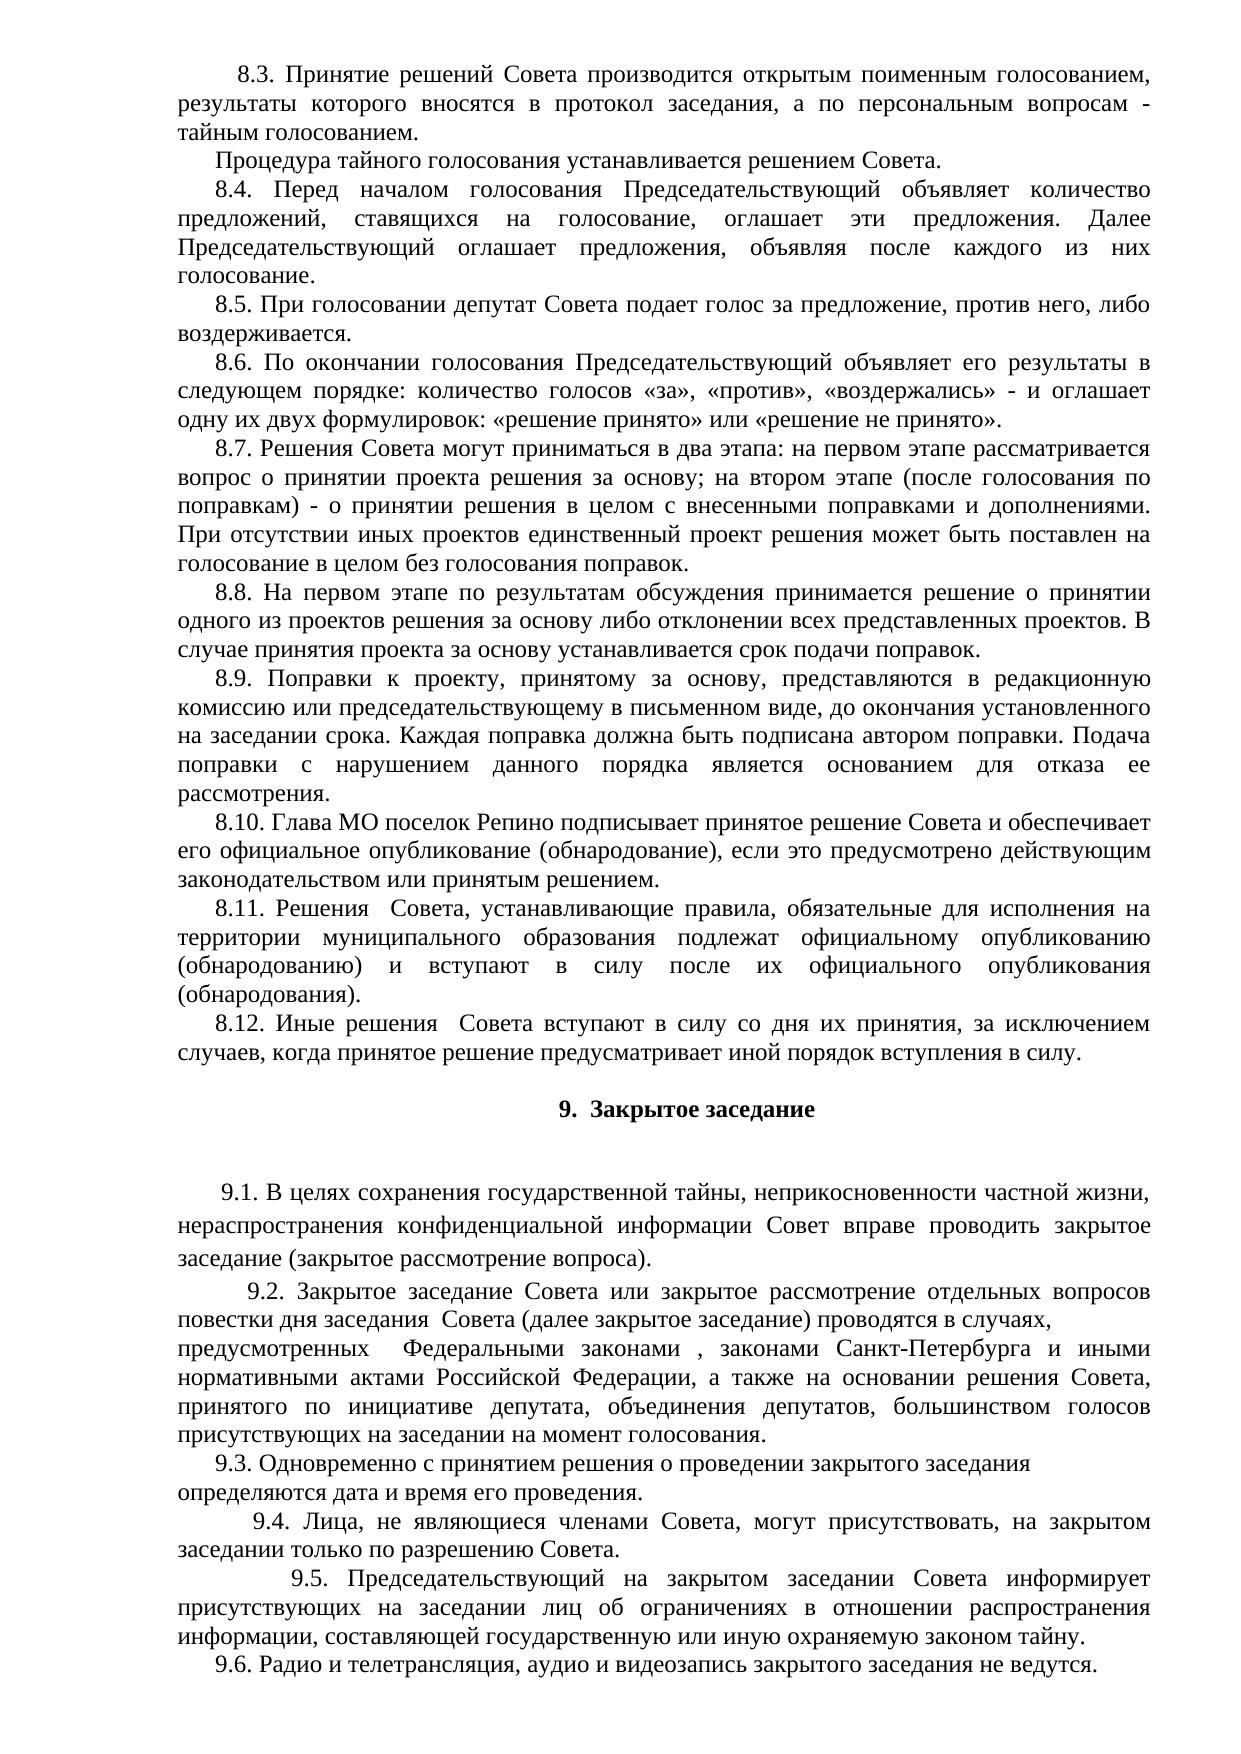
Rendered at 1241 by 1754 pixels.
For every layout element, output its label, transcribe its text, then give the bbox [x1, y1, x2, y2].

text 9.5. Председательствующий на закрытом заседании Совета информирует присутствующих на заседании лиц об ограничениях в отношении распространения информации, составляющей государственную или иную охраняемую законом тайну. [177, 1563, 1152, 1649]
text 9.3. Одновременно с принятием решения о проведении закрытого заседания [177, 1448, 1152, 1477]
text 9.6. Радио и телетрансляция, аудио и видеозапись закрытого заседания не ведутся. [177, 1649, 1152, 1678]
text 9.2. Закрытое заседание Совета или закрытое рассмотрение отдельных вопросов повестки дня заседания Совета (далее закрытое заседание) проводятся в случаях, [177, 1276, 1152, 1333]
text 8.7. Решения Совета могут приниматься в два этапа: на первом этапе рассматривается вопрос о принятии проекта решения за основу; на втором этапе (после голосования по поправкам) - о принятии решения в целом с внесенными поправками и дополнениями. При отсутствии иных проектов единственный проект решения может быть поставлен на голосование в целом без голосования поправок. [177, 433, 1152, 577]
text 8.12. Иные решения Совета вступают в силу со дня их принятия, за исключением случаев, когда принятое решение предусматривает иной порядок вступления в силу. [177, 1008, 1152, 1065]
text определяются дата и время его проведения. [177, 1477, 1152, 1506]
text 8.10. Глава МО поселок Репино подписывает принятое решение Совета и обеспечивает его официальное опубликование (обнародование), если это предусмотрено действующим законодательством или принятым решением. [177, 807, 1152, 893]
text 8.4. Перед началом голосования Председательствующий объявляет количество предложений, ставящихся на голосование, оглашает эти предложения. Далее Председательствующий оглашает предложения, объявляя после каждого из них голосование. [177, 174, 1152, 289]
text Процедура тайного голосования устанавливается решением Совета. [177, 145, 1152, 174]
list 8.11. Решения Совета, устанавливающие правила, обязательные для исполнения на территории муниципального образования подлежат официальному опубликованию (обнародованию) и вступают в силу после их официального опубликования (обнародования). [177, 893, 1152, 1008]
text 8.3. Принятие решений Совета производится открытым поименным голосованием, результаты которого вносятся в протокол заседания, а по персональным вопросам - тайным голосованием. [177, 59, 1152, 145]
text 8.8. На первом этапе по результатам обсуждения принимается решение о принятии одного из проектов решения за основу либо отклонении всех представленных проектов. В случае принятия проекта за основу устанавливается срок подачи поправок. [177, 577, 1152, 663]
text 8.9. Поправки к проекту, принятому за основу, представляются в редакционную комиссию или председательствующему в письменном виде, до окончания установленного на заседании срока. Каждая поправка должна быть подписана автором поправки. Подача поправки с нарушением данного порядка является основанием для отказа ее рассмотрения. [177, 663, 1152, 807]
text 9.4. Лица, не являющиеся членами Совета, могут присутствовать, на закрытом заседании только по разрешению Совета. [177, 1506, 1152, 1563]
text 9. Закрытое заседание [177, 1094, 1152, 1123]
text 8.6. По окончании голосования Председательствующий объявляет его результаты в следующем порядке: количество голосов «за», «против», «воздержались» - и оглашает одну их двух формулировок: «решение принято» или «решение не принято». [177, 347, 1152, 433]
text предусмотренных Федеральными законами , законами Санкт-Петербурга и иными нормативными актами Российской Федерации, а также на основании решения Совета, принятого по инициативе депутата, объединения депутатов, большинством голосов присутствующих на заседании на момент голосования. [177, 1333, 1152, 1448]
text 9.1. В целях сохранения государственной тайны, неприкосновенности частной жизни, нераспространения конфиденциальной информации Совет вправе проводить закрытое заседание (закрытое рассмотрение вопроса). [177, 1177, 1152, 1272]
text 8.5. При голосовании депутат Совета подает голос за предложение, против него, либо воздерживается. [177, 289, 1152, 347]
